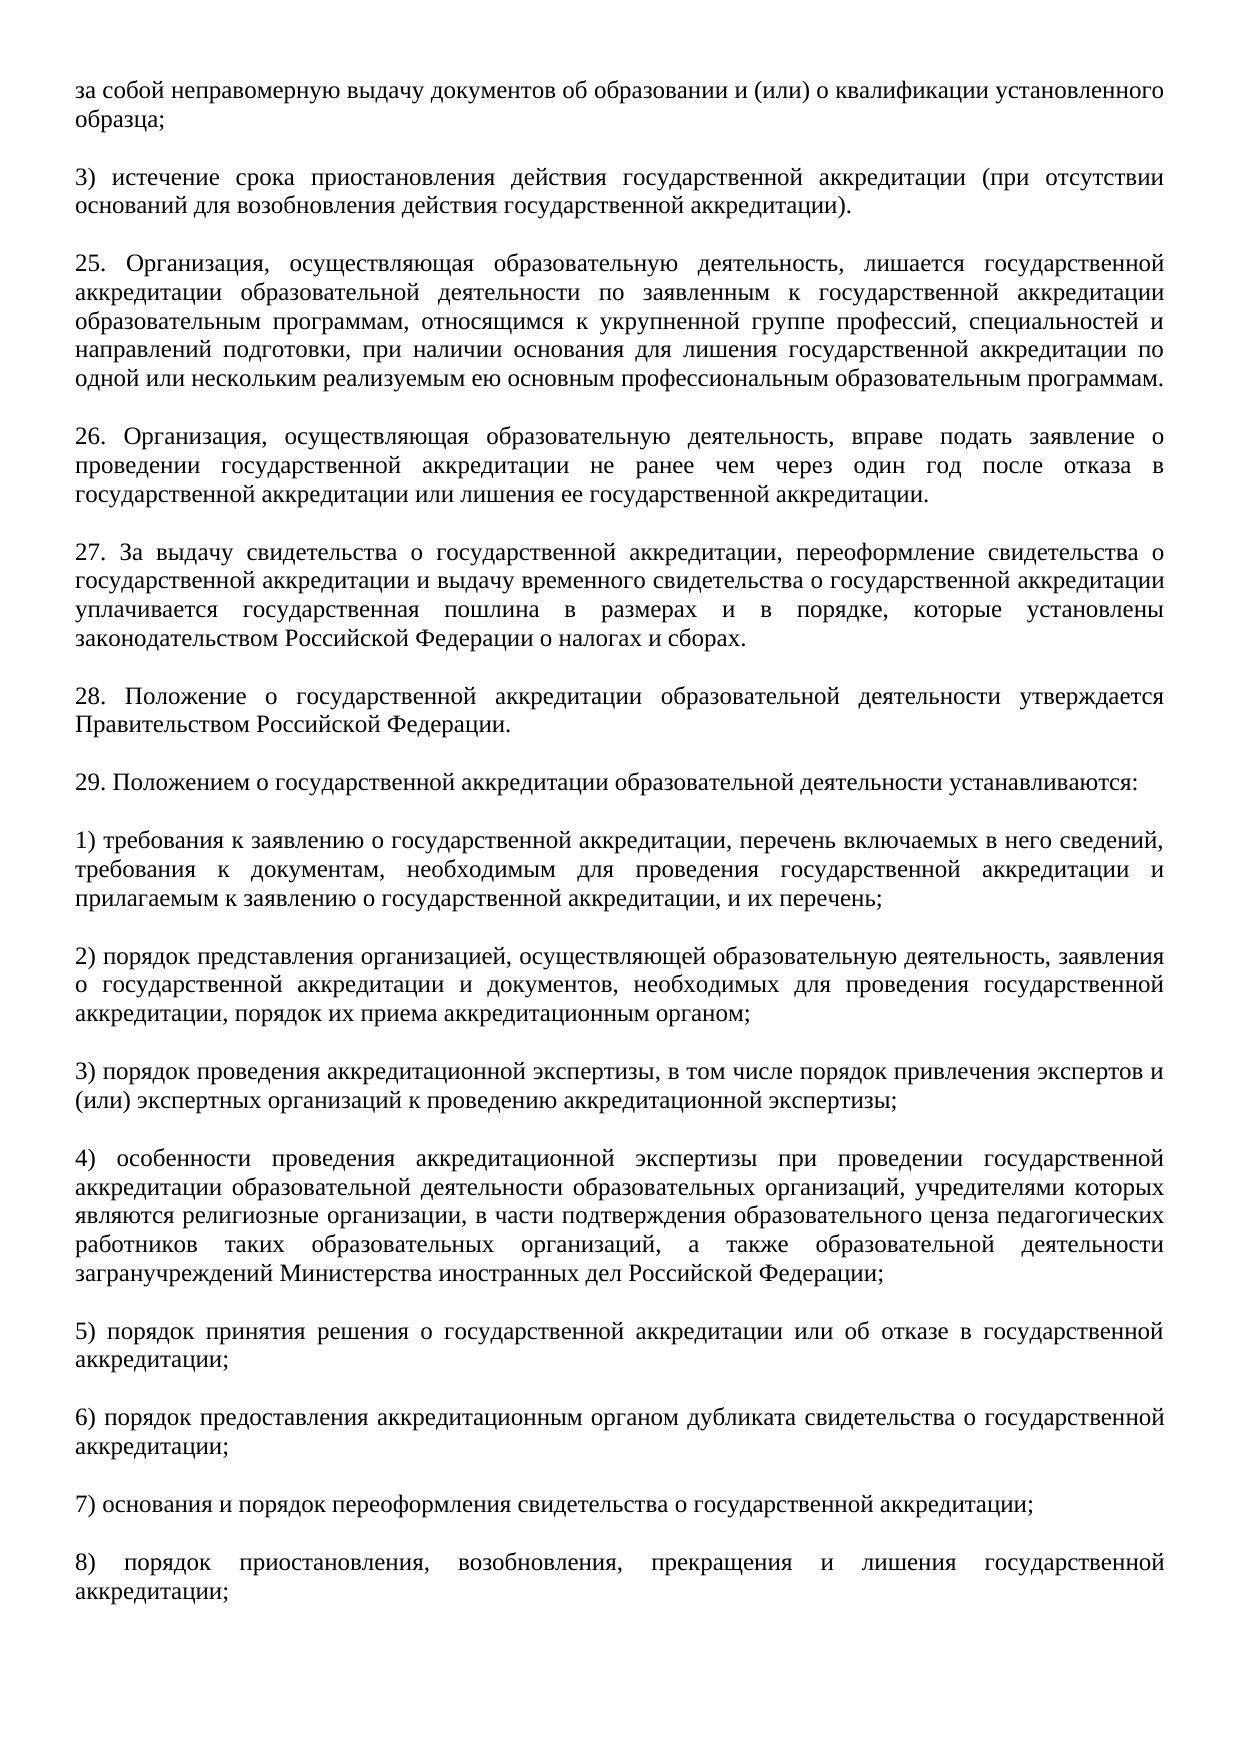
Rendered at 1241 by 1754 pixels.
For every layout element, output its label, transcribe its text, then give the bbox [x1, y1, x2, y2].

text 25. Организация, осуществляющая образовательную деятельность, лишается государственной аккредитации образовательной деятельности по заявленным к государственной аккредитации образовательным программам, относящимся к укрупненной группе профессий, специальностей и направлений подготовки, при наличии основания для лишения государственной аккредитации по одной или нескольким реализуемым ею основным профессиональным образовательным программам. [75, 248, 1165, 392]
text 28. Положение о государственной аккредитации образовательной деятельности утверждается Правительством Российской Федерации. [75, 681, 1165, 738]
text 7) основания и порядок переоформления свидетельства о государственной аккредитации; [75, 1489, 1165, 1518]
text 5) порядок принятия решения о государственной аккредитации или об отказе в государственной аккредитации; [75, 1316, 1165, 1373]
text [75, 75, 1165, 132]
text 27. За выдачу свидетельства о государственной аккредитации, переоформление свидетельства о государственной аккредитации и выдачу временного свидетельства о государственной аккредитации уплачивается государственная пошлина в размерах и в порядке, которые установлены законодательством Российской Федерации о налогах и сборах. [75, 537, 1165, 652]
text 3) порядок проведения аккредитационной экспертизы, в том числе порядок привлечения экспертов и (или) экспертных организаций к проведению аккредитационной экспертизы; [75, 1056, 1165, 1114]
text 1) требования к заявлению о государственной аккредитации, перечень включаемых в него сведений, требования к документам, необходимым для проведения государственной аккредитации и прилагаемым к заявлению о государственной аккредитации, и их перечень; [75, 825, 1165, 912]
text 26. Организация, осуществляющая образовательную деятельность, вправе подать заявление о проведении государственной аккредитации не ранее чем через один год после отказа в государственной аккредитации или лишения ее государственной аккредитации. [75, 421, 1165, 507]
text 8) порядок приостановления, возобновления, прекращения и лишения государственной аккредитации; [75, 1547, 1165, 1604]
text 4) особенности проведения аккредитационной экспертизы при проведении государственной аккредитации образовательной деятельности образовательных организаций, учредителями которых являются религиозные организации, в части подтверждения образовательного ценза педагогических работников таких образовательных организаций, а также образовательной деятельности загранучреждений Министерства иностранных дел Российской Федерации; [75, 1143, 1165, 1287]
text 3) истечение срока приостановления действия государственной аккредитации (при отсутствии оснований для возобновления действия государственной аккредитации). [75, 162, 1165, 219]
text 29. Положением о государственной аккредитации образовательной деятельности устанавливаются: [75, 767, 1165, 796]
text 6) порядок предоставления аккредитационным органом дубликата свидетельства о государственной аккредитации; [75, 1402, 1165, 1460]
text 2) порядок представления организацией, осуществляющей образовательную деятельность, заявления о государственной аккредитации и документов, необходимых для проведения государственной аккредитации, порядок их приема аккредитационным органом; [75, 941, 1165, 1027]
